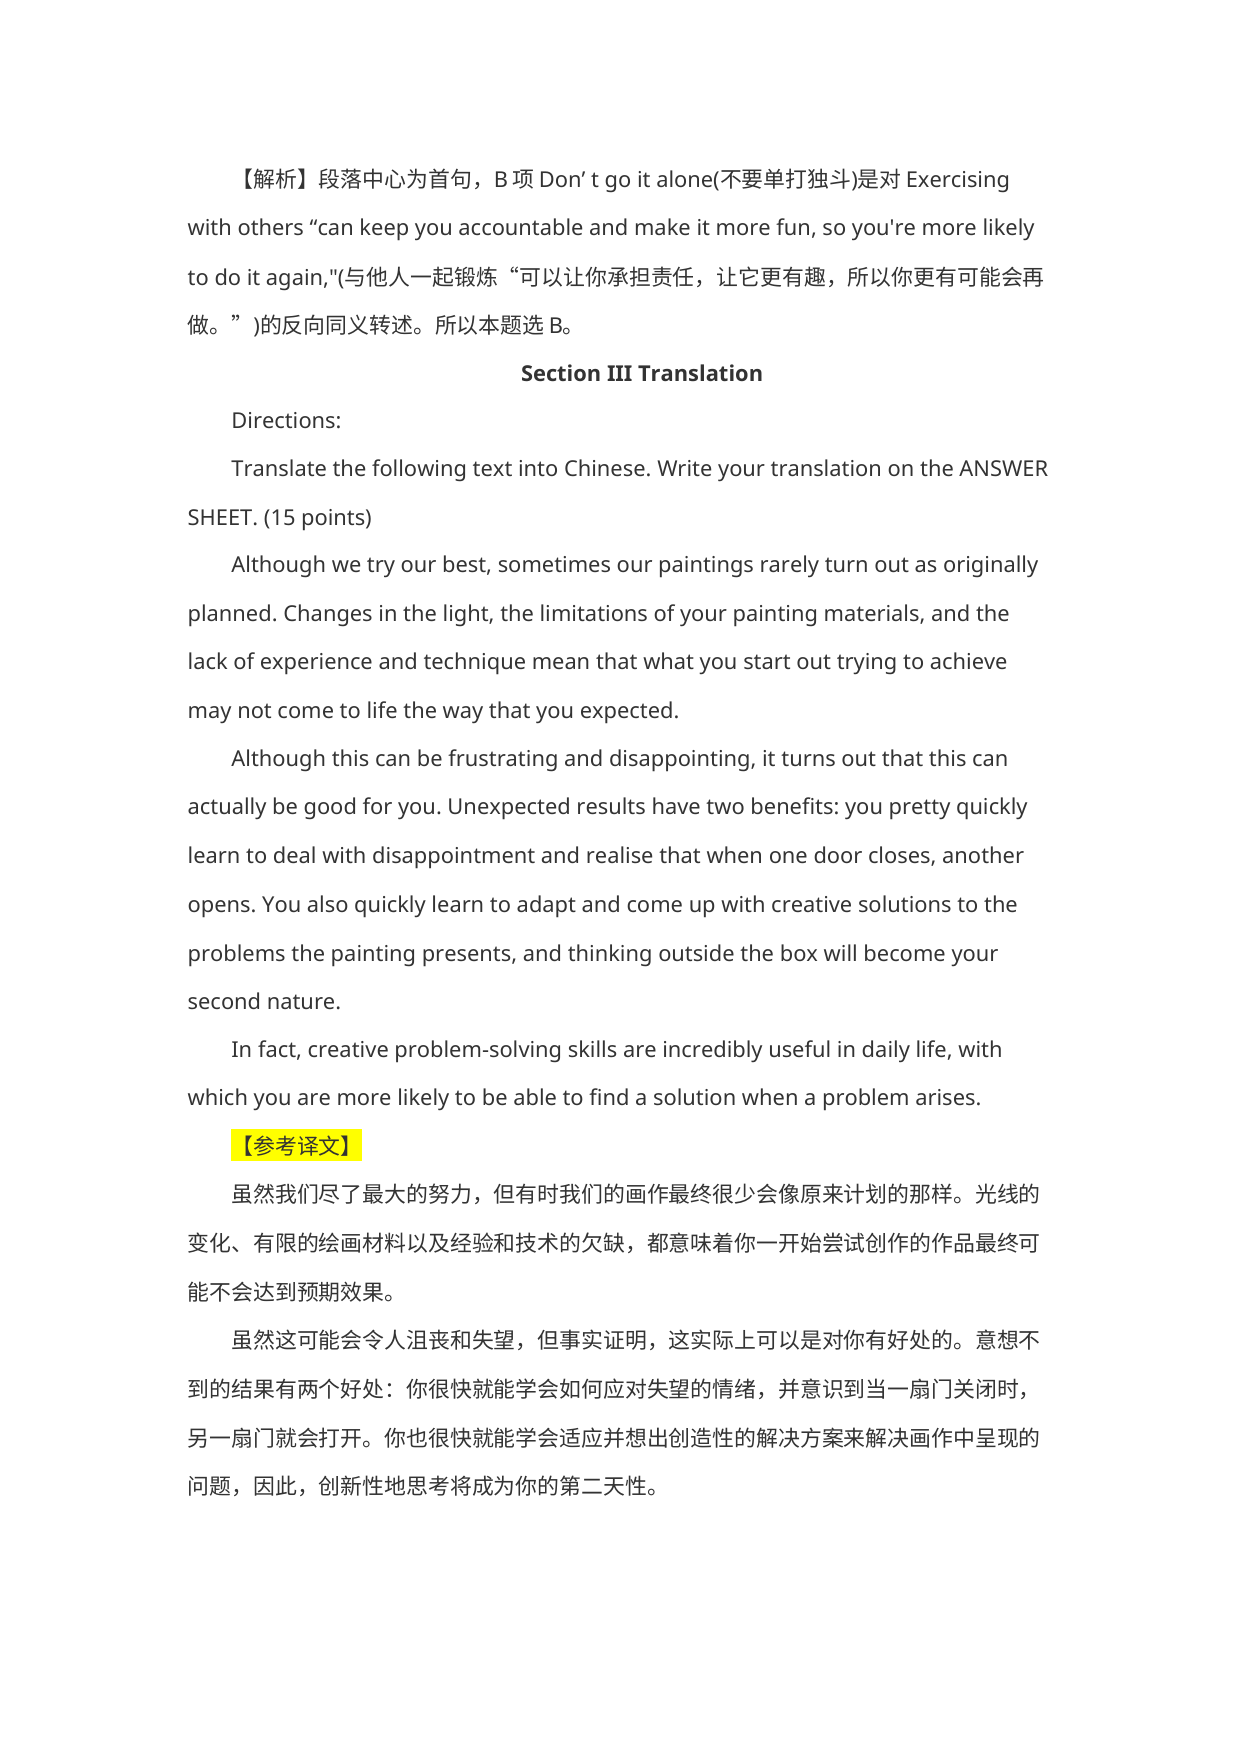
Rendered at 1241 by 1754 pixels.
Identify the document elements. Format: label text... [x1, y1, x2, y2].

text Section III Translation [187, 357, 1053, 389]
text 虽然我们尽了最大的努力，但有时我们的画作最终很少会像原来计划的那样。光线的变化、有限的绘画材料以及经验和技术的欠缺，都意味着你一开始尝试创作的作品最终可能不会达到预期效果。 [187, 1177, 1053, 1307]
text Translate the following text into Chinese. Write your translation on the ANSWER SHEET. (15 points) [187, 451, 1053, 533]
text 虽然这可能会令人沮丧和失望，但事实证明，这实际上可以是对你有好处的。意想不到的结果有两个好处：你很快就能学会如何应对失望的情绪，并意识到当一扇门关闭时，另一扇门就会打开。你也很快就能学会适应并想出创造性的解决方案来解决画作中呈现的问题，因此，创新性地思考将成为你的第二天性。 [187, 1323, 1053, 1501]
text In fact, creative problem-solving skills are incredibly useful in daily life, with which you are more likely to be able to find a solution when a problem arises. [187, 1032, 1053, 1113]
text Although this can be frustrating and disappointing, it turns out that this can actually be good for you. Unexpected results have two benefits: you pretty quickly learn to deal with disappointment and realise that when one door closes, another opens. You also quickly learn to adapt and come up with creative solutions to the problems the painting presents, and thinking outside the box will become your second nature. [187, 741, 1053, 1017]
text Although we try our best, sometimes our paintings rarely turn out as originally planned. Changes in the light, the limitations of your painting materials, and the lack of experience and technique mean that what you start out trying to achieve may not come to life the way that you expected. [187, 547, 1053, 726]
text 【解析】段落中心为首句，B项Don’ t go it alone(不要单打独斗)是对Exercising with others “can keep you accountable and make it more fun, so you're more likely to do it again,"(与他人一起锻炼“可以让你承担责任，让它更有趣，所以你更有可能会再做。”)的反向同义转述。所以本题选B。 [187, 162, 1053, 341]
text 【参考译文】 [187, 1128, 1053, 1161]
text Directions: [187, 404, 1053, 436]
